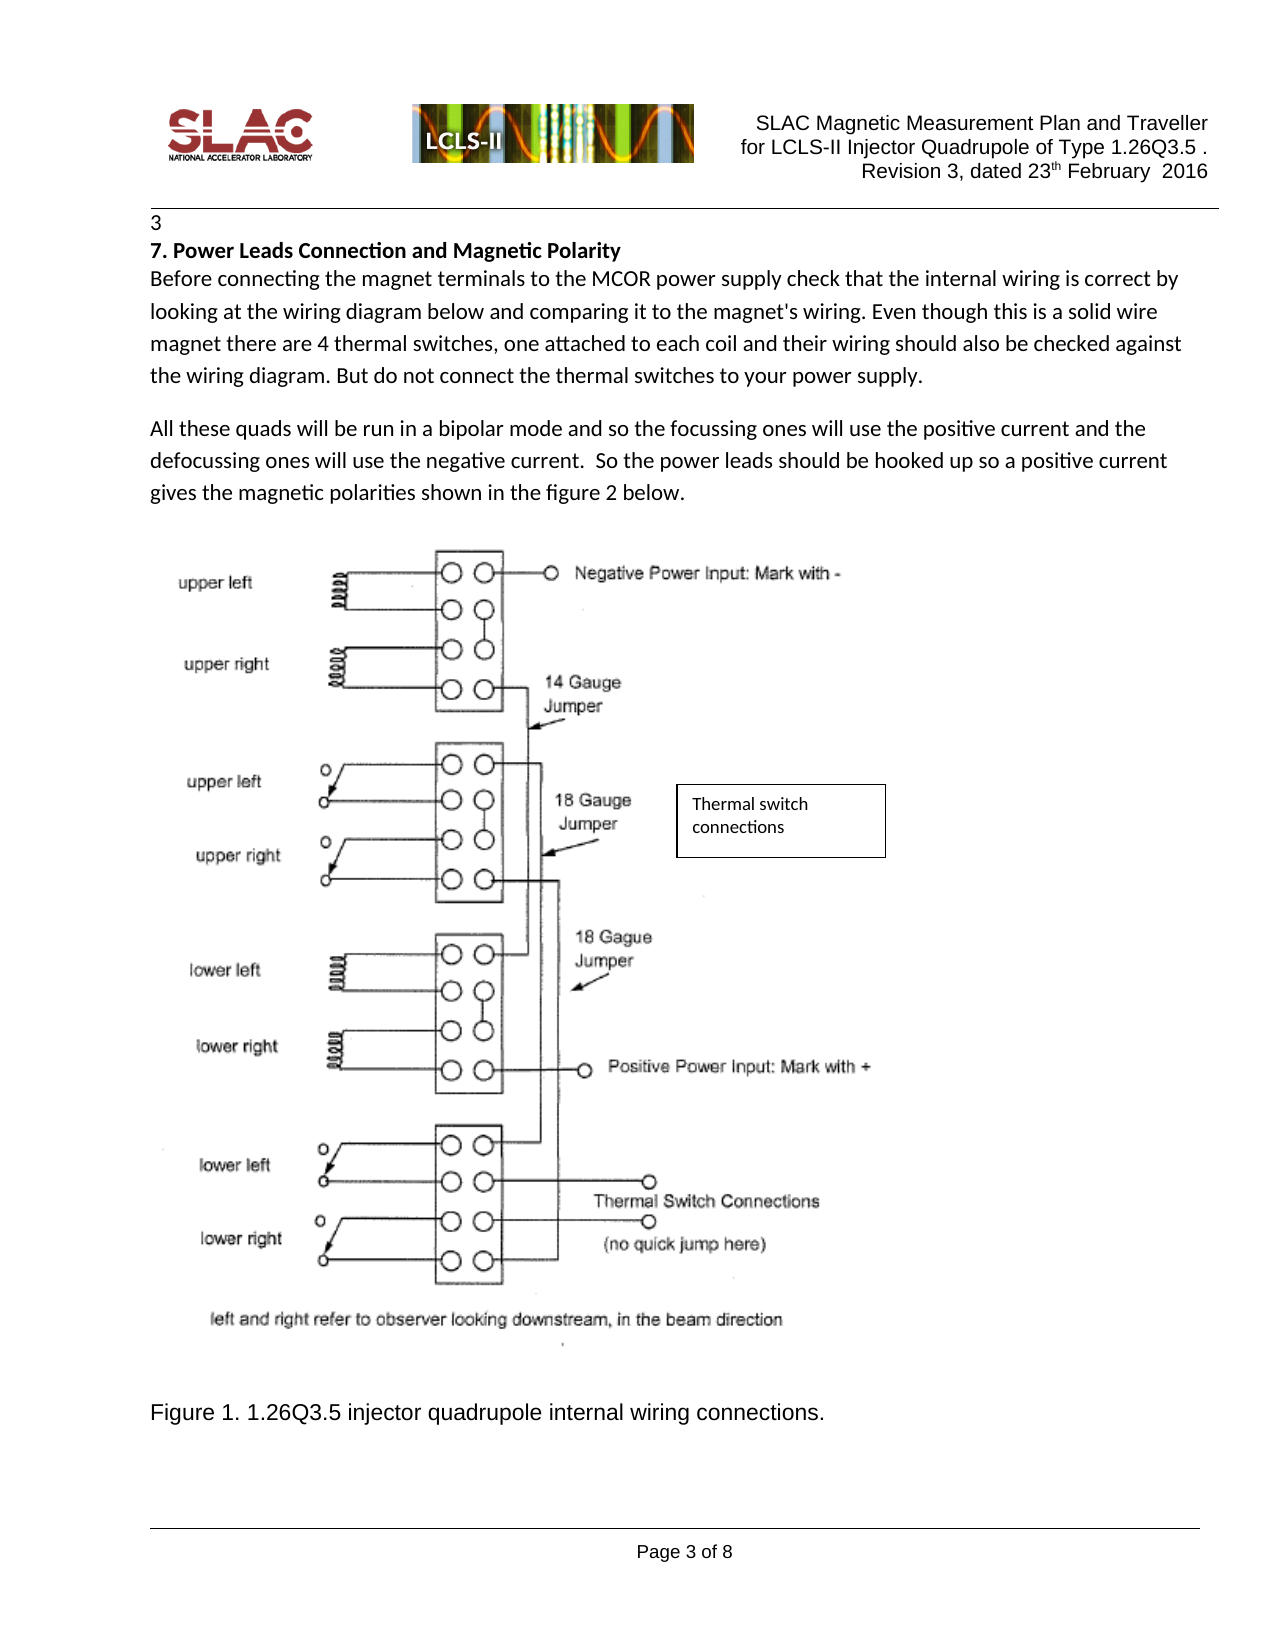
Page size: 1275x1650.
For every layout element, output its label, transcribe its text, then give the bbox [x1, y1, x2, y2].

text All these quads will be run in a bipolar mode and so the focussing ones will use the positive current and the defocussing ones will use the negative current. So the power leads should be hooked up so a positive current gives the magnetic polarities shown in the figure 2 below. [150, 414, 1200, 507]
text Figure 1. 1.26Q3.5 injector quadrupole internal wiring connections. [150, 1399, 1200, 1426]
text 7. Power Leads Connection and Magnetic Polarity [150, 237, 1200, 264]
text Before connecting the magnet terminals to the MCOR power supply check that the internal wiring is correct by looking at the wiring diagram below and comparing it to the magnet's wiring. Even though this is a solid wire magnet there are 4 thermal switches, one attached to each coil and their wiring should also be checked against the wiring diagram. But do not connect the thermal switches to your power supply. [150, 264, 1200, 389]
picture [412, 104, 694, 163]
picture [162, 90, 319, 178]
